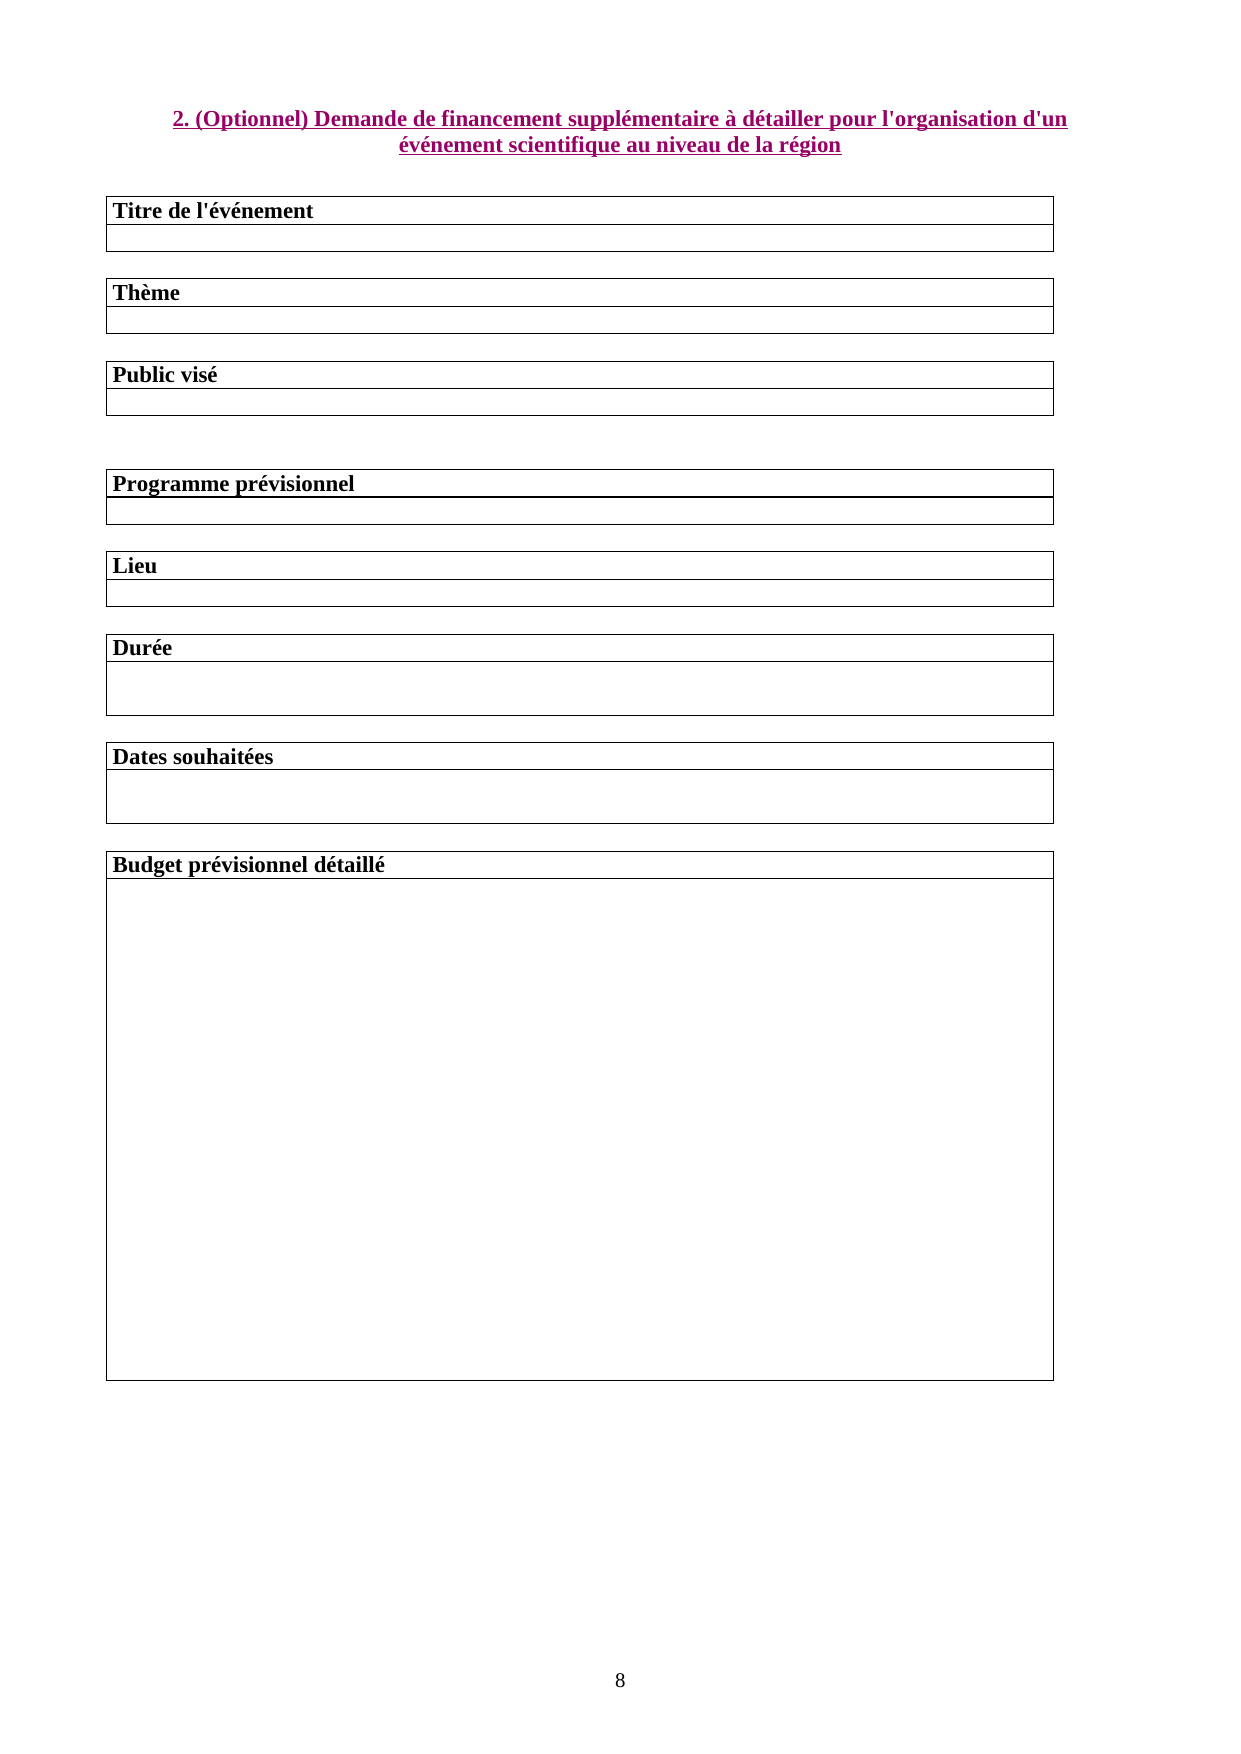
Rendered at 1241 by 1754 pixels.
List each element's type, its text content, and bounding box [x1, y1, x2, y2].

table_cell [107, 770, 1053, 823]
table_header Budget prévisionnel détaillé [107, 852, 1053, 878]
table_cell [107, 662, 1053, 714]
table_cell [107, 498, 1053, 524]
table_header Thème [107, 279, 1053, 306]
table_header Durée [107, 635, 1053, 661]
table_header Titre de l'événement [107, 197, 1053, 223]
table_cell [107, 879, 1053, 1380]
table_header Lieu [107, 552, 1053, 579]
table_cell [107, 225, 1053, 251]
table_cell [107, 389, 1053, 415]
table_cell [107, 307, 1053, 333]
subtitle 2. (Optionnel) Demande de financement supplémentaire à détailler pour l'organisation d'un événement scientifique au niveau de la région [118, 104, 1122, 157]
table_cell [107, 580, 1053, 606]
table_header Dates souhaitées [107, 743, 1053, 769]
table_header Programme prévisionnel [107, 470, 1053, 496]
table_header Public visé [107, 362, 1053, 388]
